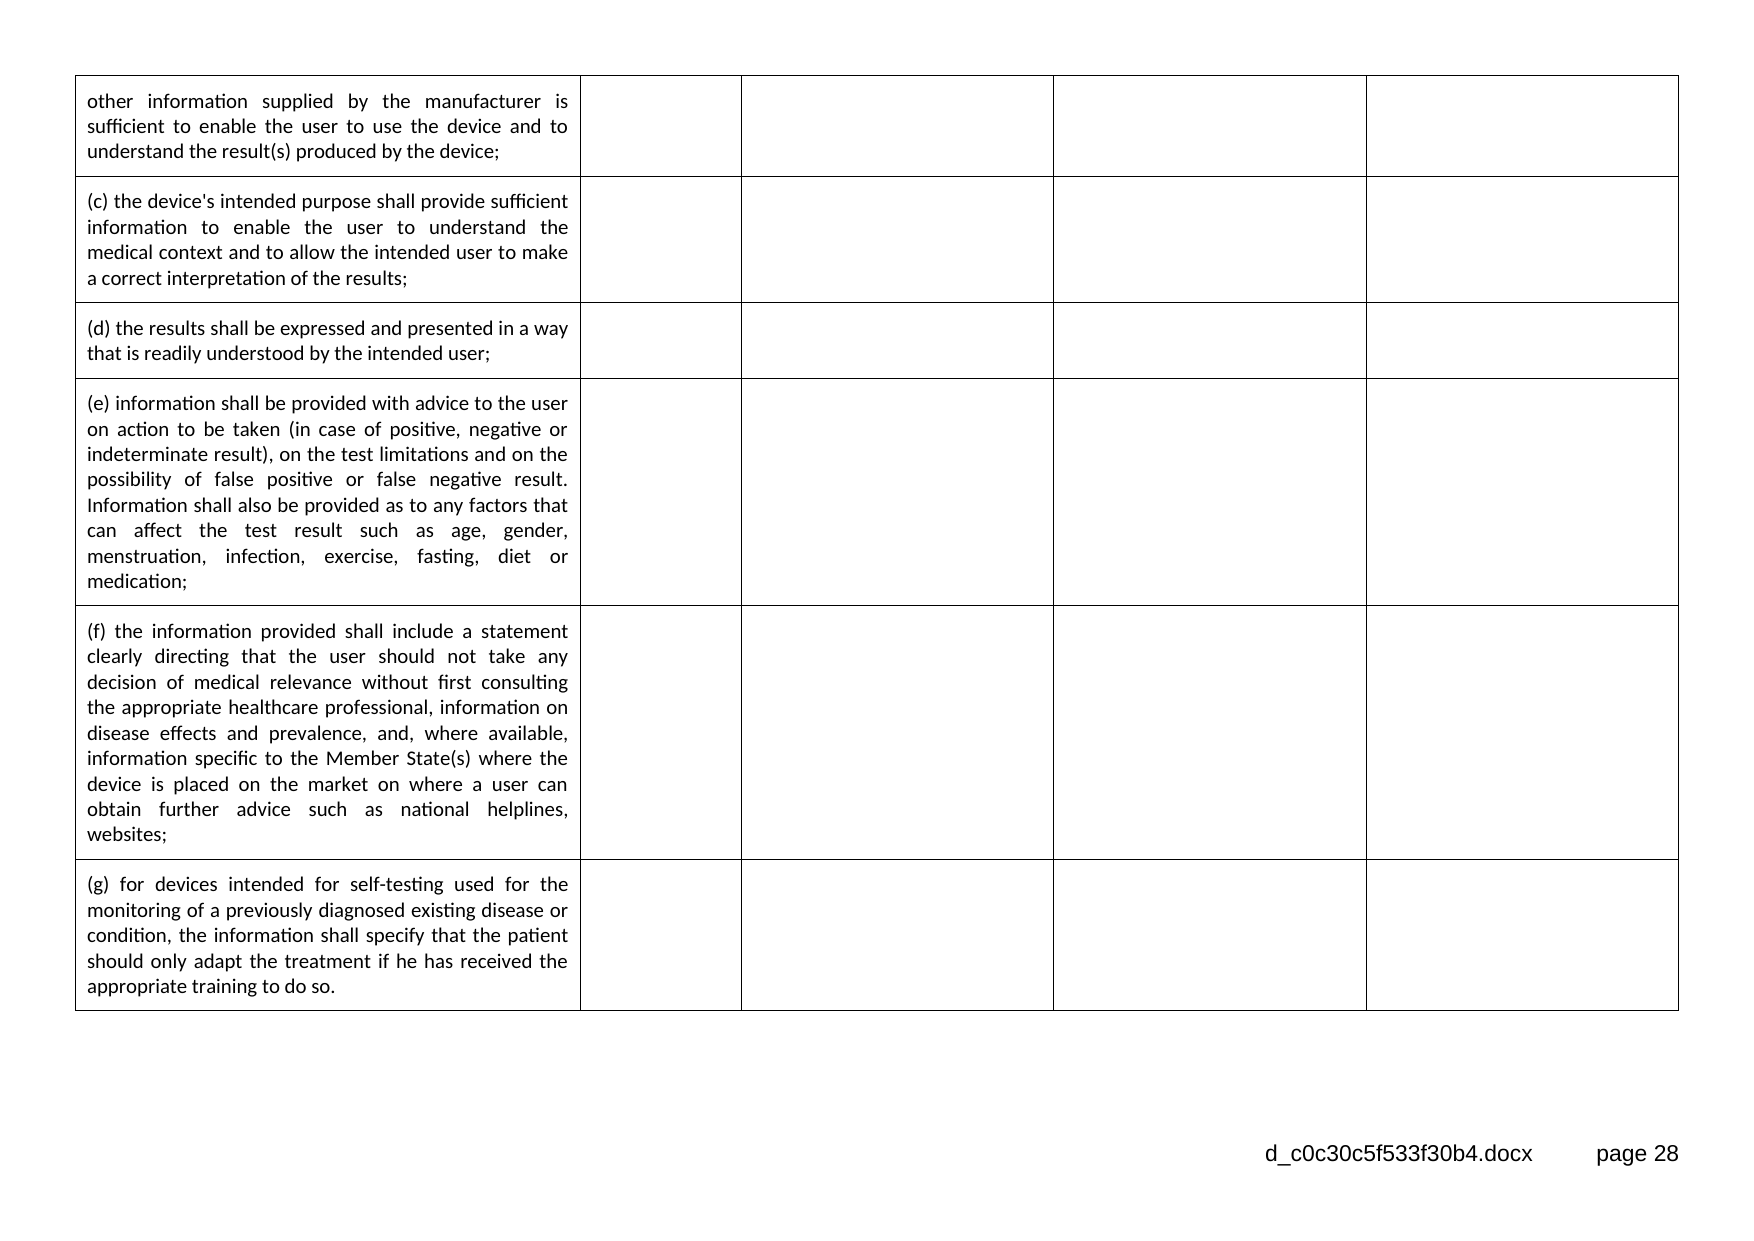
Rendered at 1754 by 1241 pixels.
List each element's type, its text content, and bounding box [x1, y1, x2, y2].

table_cell [742, 860, 1053, 1010]
table_cell [1367, 76, 1678, 176]
table_cell [581, 606, 741, 859]
table_cell (f) the information provided shall include a statement clearly directing that the user should not take any decision of medical relevance without first consulting the appropriate healthcare professional, information on disease effects and prevalence, and, where available, information specific to the Member State(s) where the device is placed on the market on where a user can obtain further advice such as national helplines, websites; [76, 606, 580, 859]
table_cell [581, 379, 741, 605]
table_cell [1054, 379, 1366, 605]
table_cell [742, 379, 1053, 605]
table_cell [1367, 860, 1678, 1010]
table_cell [76, 76, 580, 176]
table_cell (g) for devices intended for self-testing used for the monitoring of a previously diagnosed existing disease or condition, the information shall specify that the patient should only adapt the treatment if he has received the appropriate training to do so. [76, 860, 580, 1010]
table_cell [1367, 379, 1678, 605]
table_cell [1054, 76, 1366, 176]
table_cell (d) the results shall be expressed and presented in a way that is readily understood by the intended user; [76, 303, 580, 377]
table_cell (e) information shall be provided with advice to the user on action to be taken (in case of positive, negative or indeterminate result), on the test limitations and on the possibility of false positive or false negative result. Information shall also be provided as to any factors that can affect the test result such as age, gender, menstruation, infection, exercise, fasting, diet or medication; [76, 379, 580, 605]
table_cell [742, 606, 1053, 859]
table_cell (c) the device's intended purpose shall provide sufficient information to enable the user to understand the medical context and to allow the intended user to make a correct interpretation of the results; [76, 177, 580, 302]
table_cell [1367, 177, 1678, 302]
table_cell [581, 76, 741, 176]
table_cell [1054, 177, 1366, 302]
table_cell [1054, 606, 1366, 859]
table_cell [742, 76, 1053, 176]
table_cell [581, 303, 741, 377]
table_cell [742, 303, 1053, 377]
table_cell [1367, 606, 1678, 859]
table_cell [581, 177, 741, 302]
table_cell [581, 860, 741, 1010]
table_cell [1367, 303, 1678, 377]
table_cell [1054, 303, 1366, 377]
table_cell [1054, 860, 1366, 1010]
table_cell [742, 177, 1053, 302]
